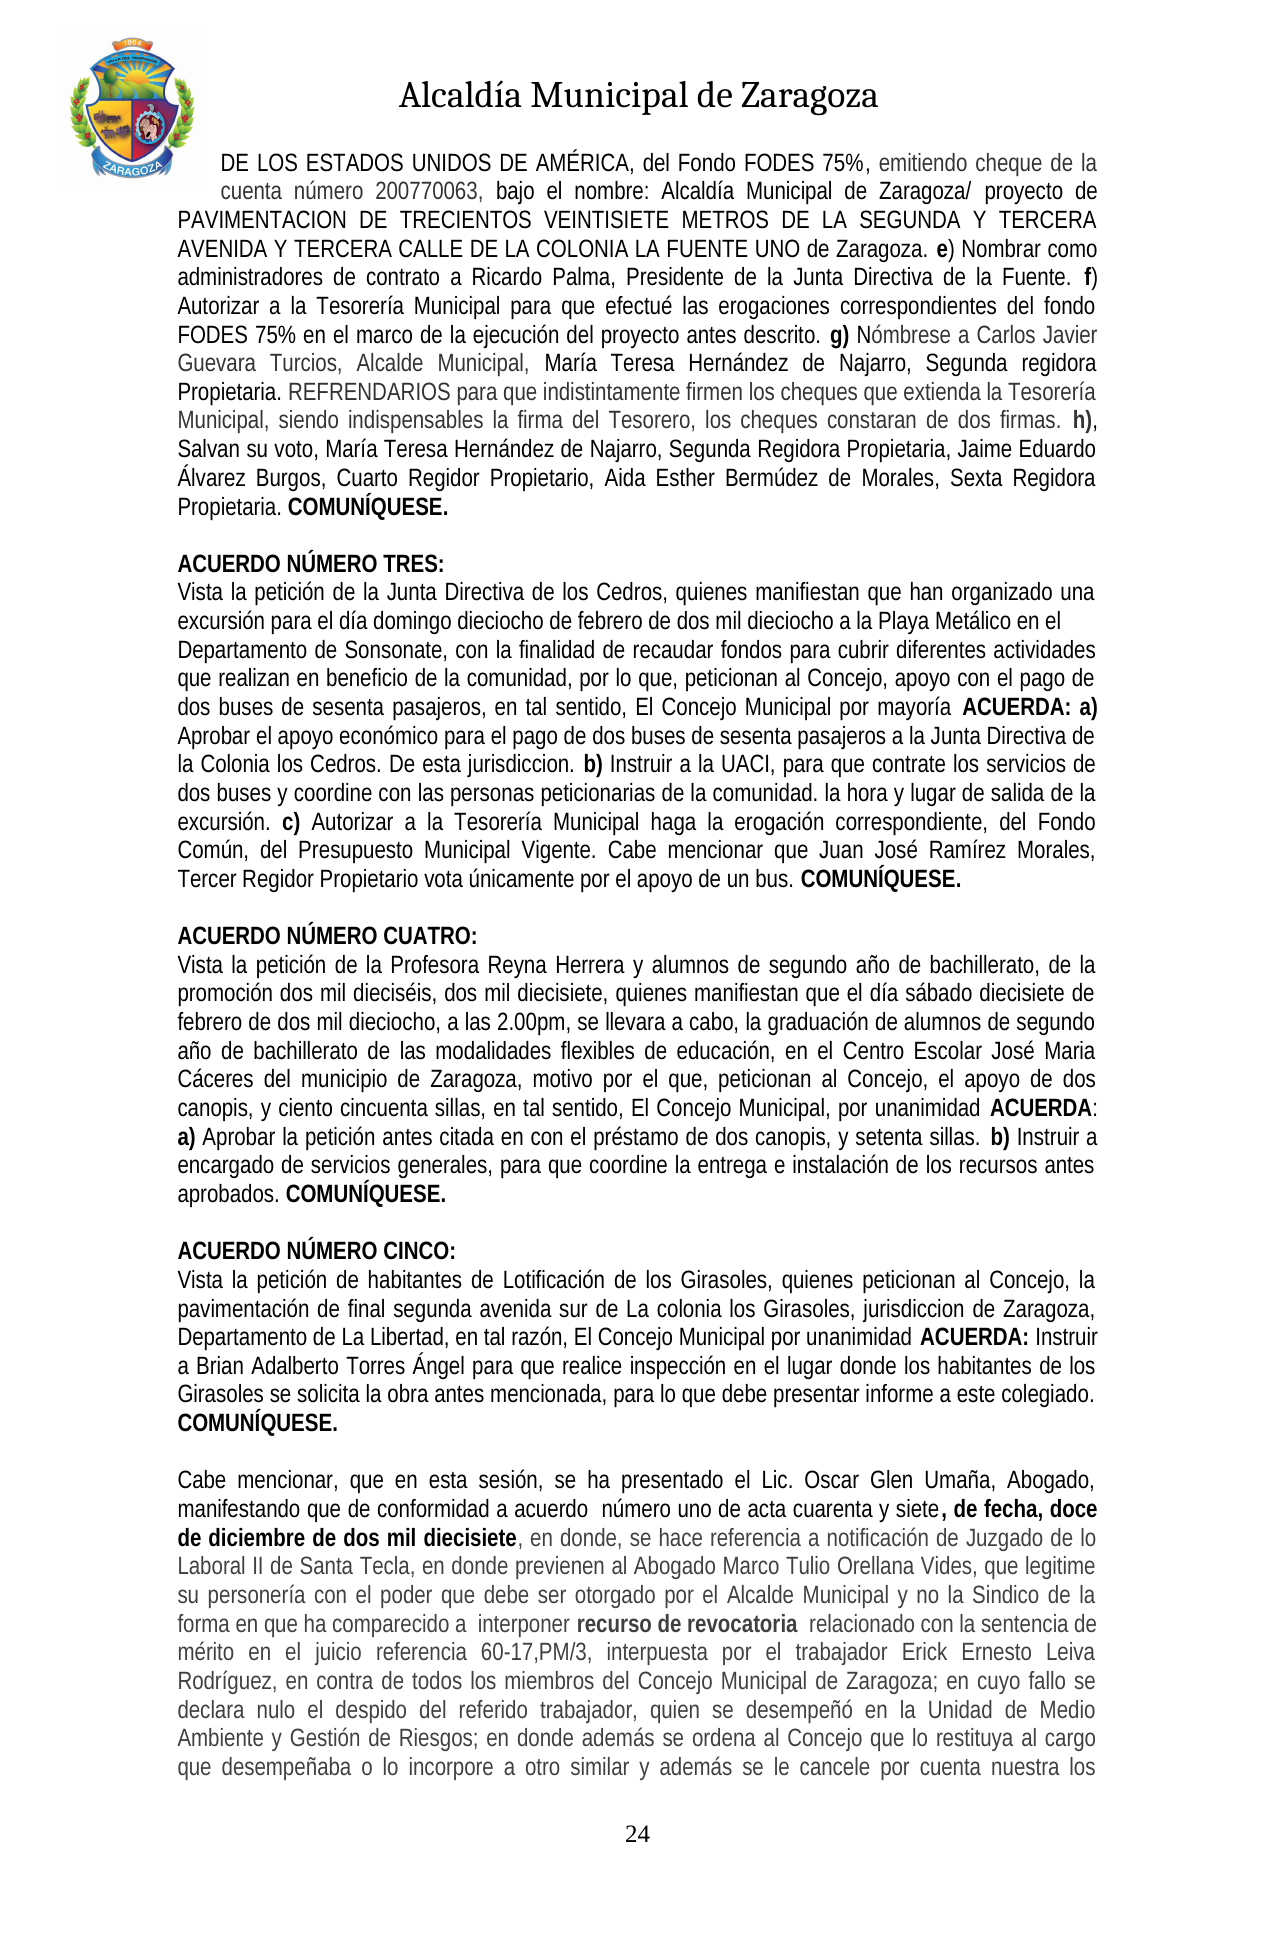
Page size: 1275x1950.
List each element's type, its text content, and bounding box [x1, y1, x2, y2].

text Vista la petición de la Junta Directiva de los Cedros, quienes manifiestan que han organizado una excursión para el día domingo dieciocho de febrero de dos mil dieciocho a la Playa Metálico en el [177, 577, 1098, 635]
text ACUERDO NÚMERO CINCO: [177, 1236, 1098, 1265]
text Departamento de Sonsonate, con la finalidad de recaudar fondos para cubrir diferentes actividades que realizan en beneficio de la comunidad, por lo que, peticionan al Concejo, apoyo con el pago de dos buses de sesenta pasajeros, en tal sentido, El Concejo Municipal por mayoría ACUERDA: a) Aprobar el apoyo económico para el pago de dos buses de sesenta pasajeros a la Junta Directiva de la Colonia los Cedros. De esta jurisdiccion. b) Instruir a la UACI, para que contrate los servicios de dos buses y coordine con las personas peticionarias de la comunidad. la hora y lugar de salida de la excursión. c) Autorizar a la Tesorería Municipal haga la erogación correspondiente, del Fondo Común, del Presupuesto Municipal Vigente. Cabe mencionar que Juan José Ramírez Morales, Tercer Regidor Propietario vota únicamente por el apoyo de un bus. COMUNÍQUESE. [177, 635, 1098, 892]
text Vista la petición de la Profesora Reyna Herrera y alumnos de segundo año de bachillerato, de la promoción dos mil dieciséis, dos mil diecisiete, quienes manifiestan que el día sábado diecisiete de febrero de dos mil dieciocho, a las 2.00pm, se llevara a cabo, la graduación de alumnos de segundo año de bachillerato de las modalidades flexibles de educación, en el Centro Escolar José Maria Cáceres del municipio de Zaragoza, motivo por el que, peticionan al Concejo, el apoyo de dos canopis, y ciento cincuenta sillas, en tal sentido, El Concejo Municipal, por unanimidad ACUERDA: a) Aprobar la petición antes citada en con el préstamo de dos canopis, y setenta sillas. b) Instruir a encargado de servicios generales, para que coordine la entrega e instalación de los recursos antes aprobados. COMUNÍQUESE. [177, 950, 1098, 1208]
text Vista la petición de habitantes de Lotificación de los Girasoles, quienes peticionan al Concejo, la pavimentación de final segunda avenida sur de La colonia los Girasoles, jurisdiccion de Zaragoza, Departamento de La Libertad, en tal razón, El Concejo Municipal por unanimidad ACUERDA: Instruir a Brian Adalberto Torres Ángel para que realice inspección en el lugar donde los habitantes de los Girasoles se solicita la obra antes mencionada, para lo que debe presentar informe a este colegiado. COMUNÍQUESE. [177, 1265, 1098, 1437]
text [177, 148, 1098, 520]
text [177, 1465, 1098, 1781]
text ACUERDO NÚMERO TRES: [177, 549, 1098, 577]
text ACUERDO NÚMERO CUATRO: [177, 921, 1098, 950]
